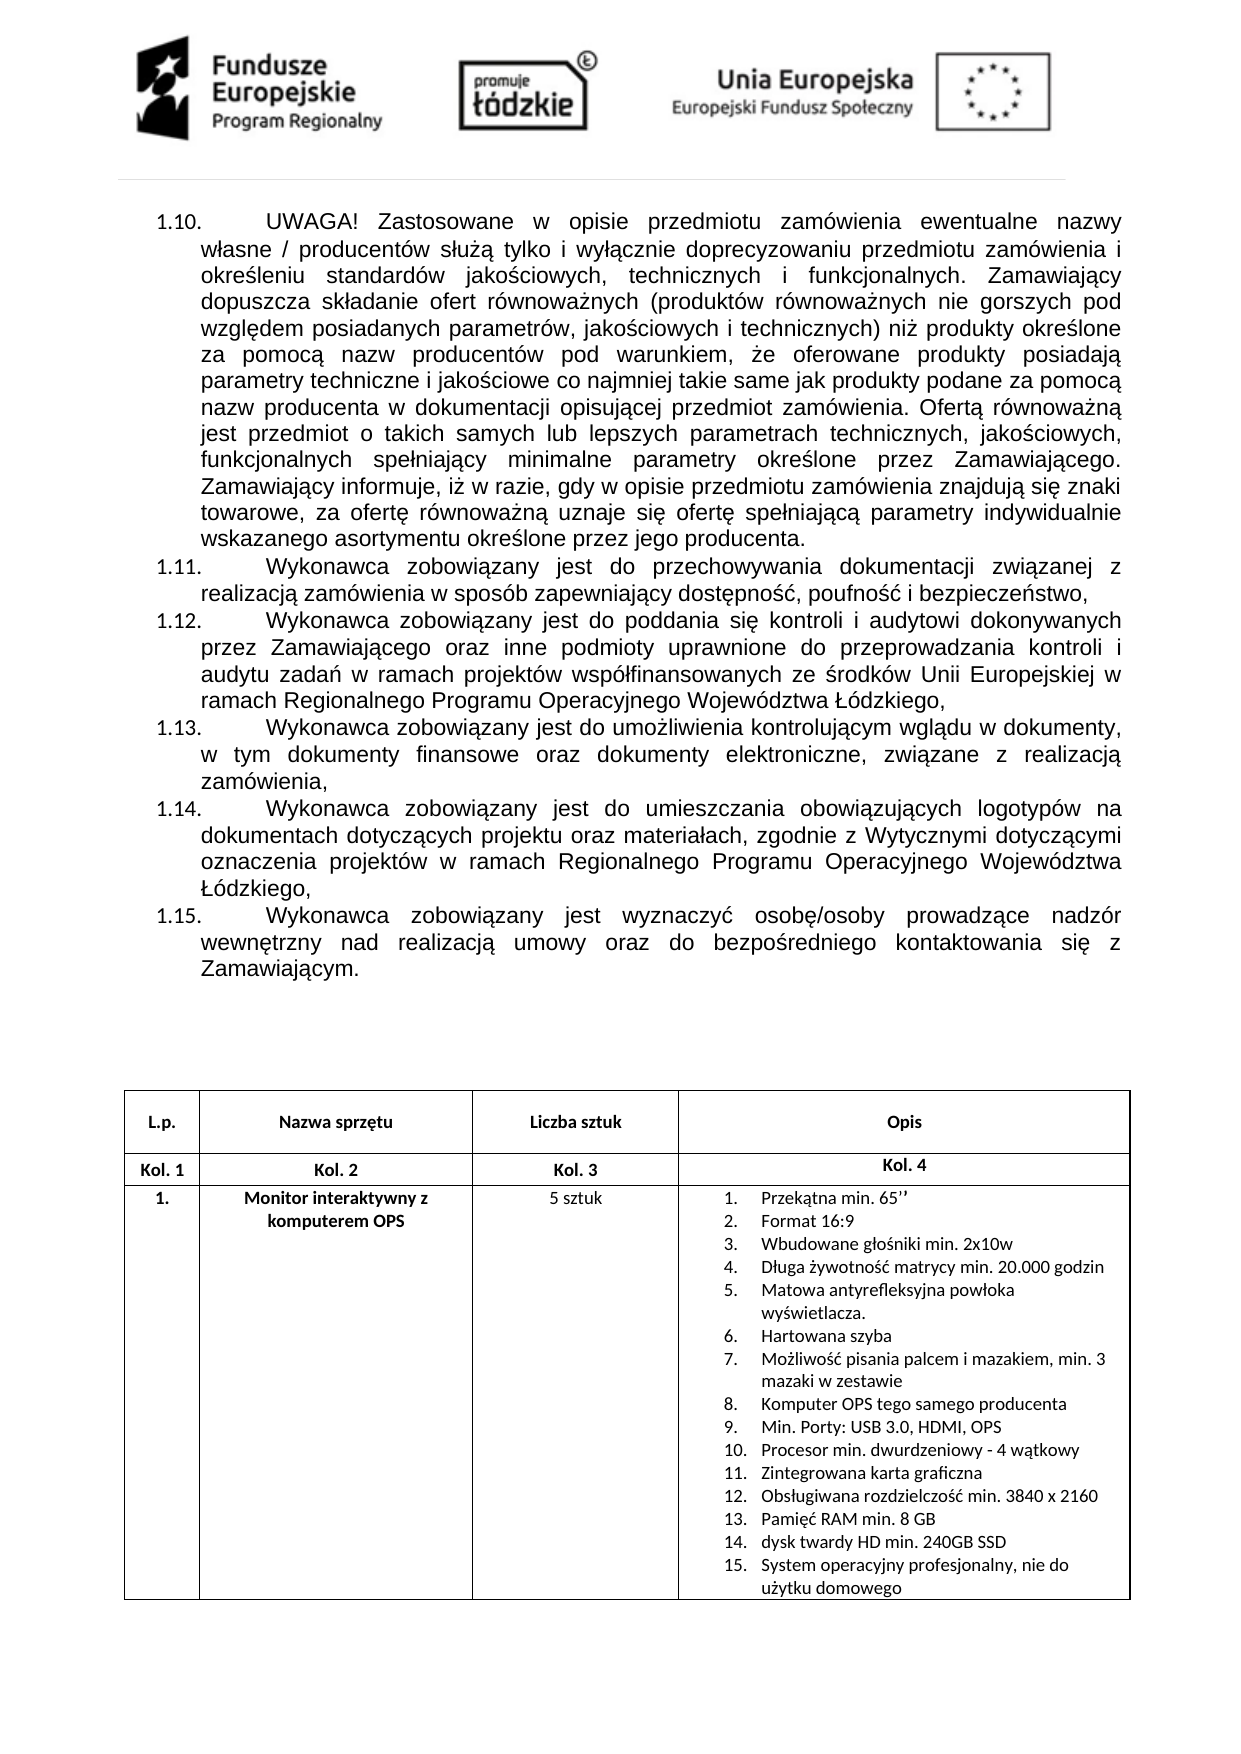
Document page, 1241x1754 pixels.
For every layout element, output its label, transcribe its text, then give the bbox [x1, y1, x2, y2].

list Wykonawca zobowiązany jest do przechowywania dokumentacji związanej z realizacją zamówienia w sposób zapewniający dostępność, poufność i bezpieczeństwo, [156, 552, 1122, 606]
table_cell 1. [125, 1186, 199, 1599]
table_header Opis [679, 1091, 1129, 1152]
list Wykonawca zobowiązany jest wyznaczyć osobę/osoby prowadzące nadzór wewnętrzny nad realizacją umowy oraz do bezpośredniego kontaktowania się z Zamawiającym. [156, 901, 1122, 982]
table_header Liczba sztuk [473, 1091, 678, 1152]
table_cell Kol. 2 [200, 1154, 472, 1185]
table_cell Kol. 4 [679, 1154, 1129, 1185]
table_cell Monitor interaktywny z komputerem OPS [200, 1186, 472, 1599]
list Wykonawca zobowiązany jest do poddania się kontroli i audytowi dokonywanych przez Zamawiającego oraz inne podmioty uprawnione do przeprowadzania kontroli i audytu zadań w ramach projektów współfinansowanych ze środków Unii Europejskiej w ramach Regionalnego Programu Operacyjnego Województwa Łódzkiego, [156, 606, 1122, 713]
list Wykonawca zobowiązany jest do umieszczania obowiązujących logotypów na dokumentach dotyczących projektu oraz materiałach, zgodnie z Wytycznymi dotyczącymi oznaczenia projektów w ramach Regionalnego Programu Operacyjnego Województwa Łódzkiego, [156, 794, 1122, 901]
table_cell Kol. 3 [473, 1154, 678, 1185]
table_cell Kol. 1 [125, 1154, 199, 1185]
table_header L.p. [125, 1091, 199, 1152]
list Wykonawca zobowiązany jest do umożliwienia kontrolującym wglądu w dokumenty, w tym dokumenty finansowe oraz dokumenty elektroniczne, związane z realizacją zamówienia, [156, 713, 1122, 794]
table_header Nazwa sprzętu [200, 1091, 472, 1152]
list UWAGA! Zastosowane w opisie przedmiotu zamówienia ewentualne nazwy własne / producentów służą tylko i wyłącznie doprecyzowaniu przedmiotu zamówienia i określeniu standardów jakościowych, technicznych i funkcjonalnych. Zamawiający dopuszcza składanie ofert równoważnych (produktów równoważnych nie gorszych pod względem posiadanych parametrów, jakościowych i technicznych) niż produkty określone za pomocą nazw producentów pod warunkiem, że oferowane produkty posiadają parametry techniczne i jakościowe co najmniej takie same jak produkty podane za pomocą nazw producenta w dokumentacji opisującej przedmiot zamówienia. Ofertą równoważną jest przedmiot o takich samych lub lepszych parametrach technicznych, jakościowych, funkcjonalnych spełniający minimalne parametry określone przez Zamawiającego. Zamawiający informuje, iż w razie, gdy w opisie przedmiotu zamówienia znajdują się znaki towarowe, za ofertę równoważną uznaje się ofertę spełniającą parametry indywidualnie wskazanego asortymentu określone przez jego producenta. [156, 207, 1122, 552]
table_cell 5 sztuk [473, 1186, 678, 1599]
picture [118, 0, 1068, 183]
